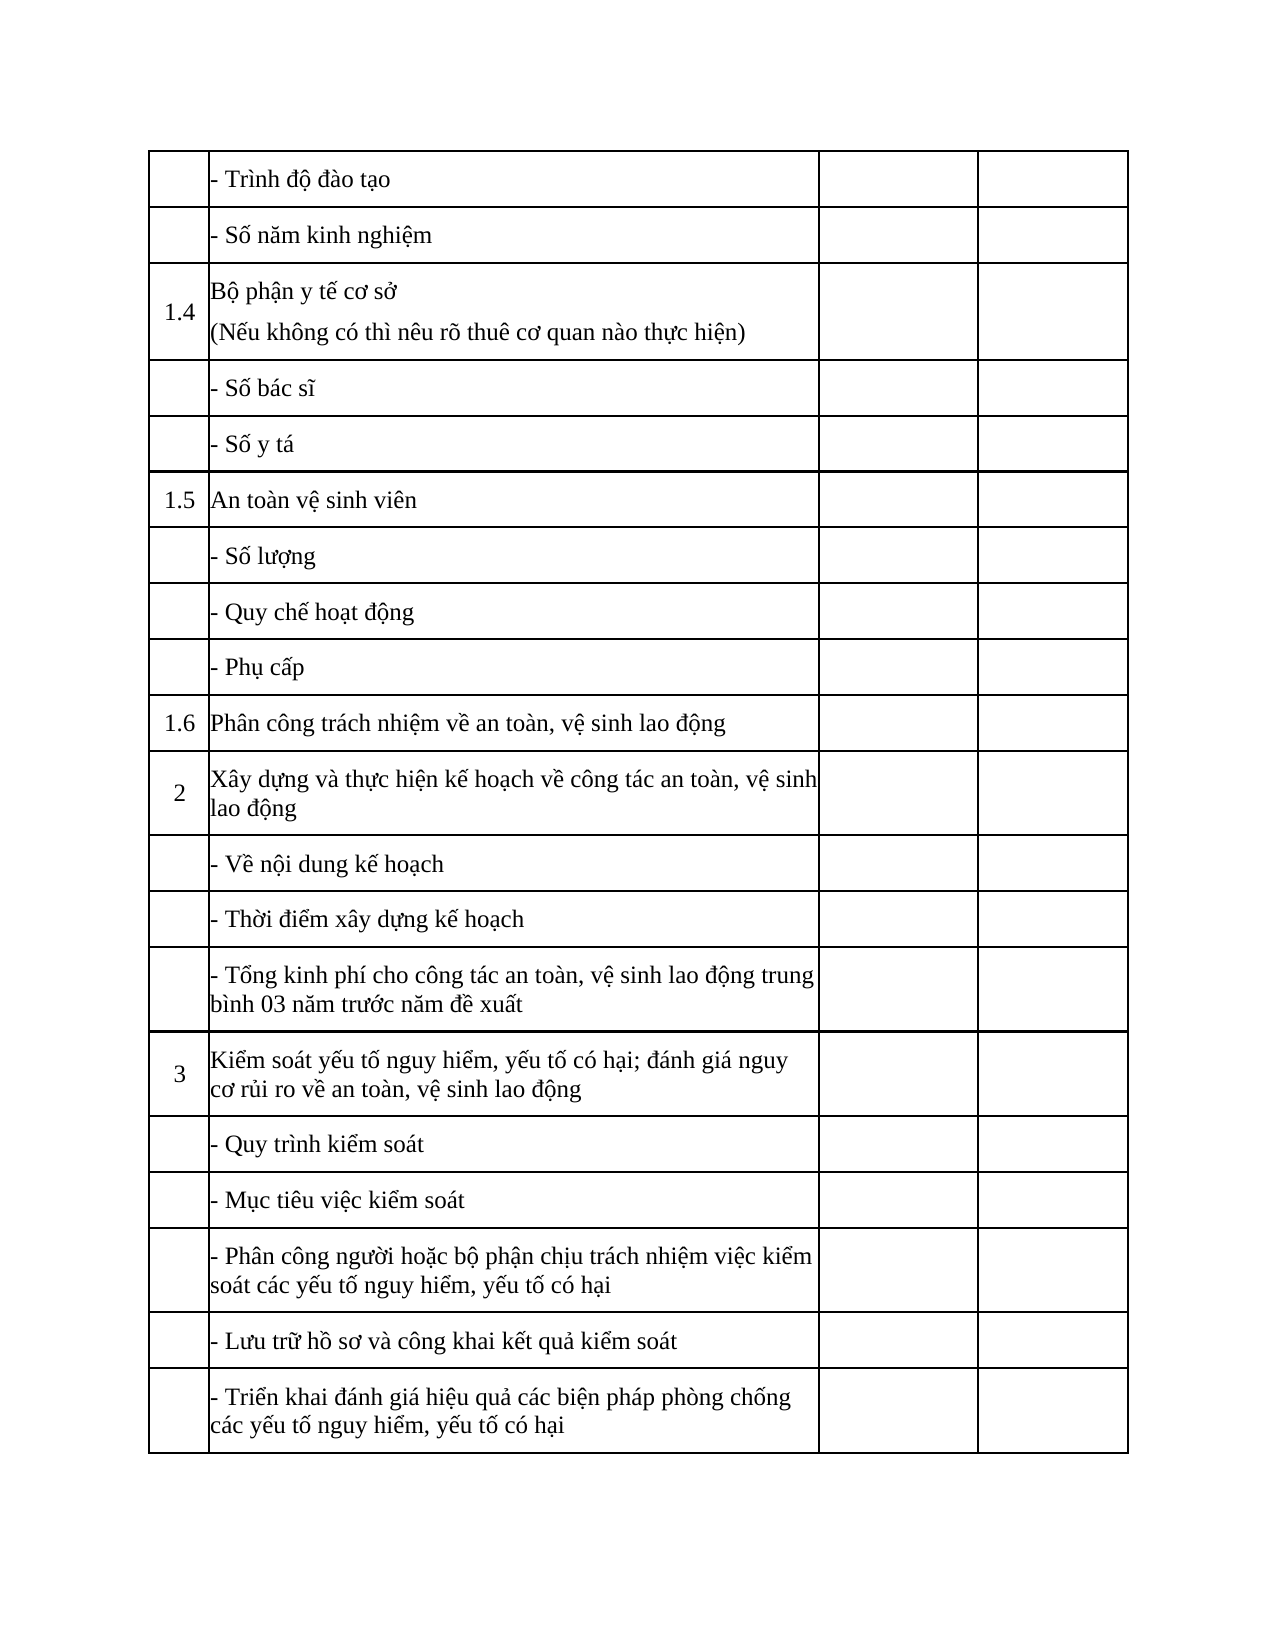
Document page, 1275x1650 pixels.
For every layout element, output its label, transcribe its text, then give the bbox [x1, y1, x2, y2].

table_cell Xây dựng và thực hiện kế hoạch về công tác an toàn, vệ sinh lao động [210, 752, 818, 834]
table_cell [979, 361, 1127, 414]
table_cell [150, 417, 208, 470]
table_cell [820, 1173, 977, 1227]
table_cell [979, 1229, 1127, 1311]
table_cell [820, 1369, 977, 1452]
table_cell [979, 208, 1127, 262]
table_cell [820, 1313, 977, 1367]
table_cell - Quy chế hoạt động [210, 584, 818, 638]
table_cell - Mục tiêu việc kiểm soát [210, 1173, 818, 1227]
table_cell 1.4 [150, 264, 208, 359]
table_cell [979, 264, 1127, 359]
table_cell - Triển khai đánh giá hiệu quả các biện pháp phòng chống các yếu tố nguy hiểm, yếu tố có hại [210, 1369, 818, 1452]
table_cell [820, 473, 977, 526]
table_cell [979, 584, 1127, 638]
table_cell [820, 417, 977, 470]
table_cell - Lưu trữ hồ sơ và công khai kết quả kiểm soát [210, 1313, 818, 1367]
table_cell Phân công trách nhiệm về an toàn, vệ sinh lao động [210, 696, 818, 749]
table_cell [979, 1313, 1127, 1367]
table_cell [150, 152, 208, 206]
table_cell - Quy trình kiểm soát [210, 1117, 818, 1171]
table_cell 1.6 [150, 696, 208, 749]
table_cell [979, 473, 1127, 526]
table_cell [820, 361, 977, 414]
table_cell Kiểm soát yếu tố nguy hiểm, yếu tố có hại; đánh giá nguy cơ rủi ro về an toàn, vệ sinh lao động [210, 1033, 818, 1115]
table_cell 1.5 [150, 473, 208, 526]
table_cell [150, 1229, 208, 1311]
table_cell [979, 528, 1127, 582]
table_cell - Phụ cấp [210, 640, 818, 694]
table_cell [820, 836, 977, 890]
table_cell Bộ phận y tế cơ sở (Nếu không có thì nêu rõ thuê cơ quan nào thực hiện) [210, 264, 818, 359]
table_cell [820, 152, 977, 206]
table_cell [979, 1173, 1127, 1227]
table_cell [150, 836, 208, 890]
table_cell [150, 892, 208, 946]
table_cell [150, 1117, 208, 1171]
table_cell [979, 892, 1127, 946]
table_cell - Số năm kinh nghiệm [210, 208, 818, 262]
table_cell [979, 1369, 1127, 1452]
table_cell [820, 1117, 977, 1171]
table_cell [150, 948, 208, 1030]
table_cell [820, 208, 977, 262]
table_cell [979, 836, 1127, 890]
table_cell An toàn vệ sinh viên [210, 473, 818, 526]
table_cell - Tổng kinh phí cho công tác an toàn, vệ sinh lao động trung bình 03 năm trước năm đề xuất [210, 948, 818, 1030]
table_cell - Về nội dung kế hoạch [210, 836, 818, 890]
table_cell [979, 1033, 1127, 1115]
table_cell 3 [150, 1033, 208, 1115]
table_cell [820, 584, 977, 638]
table_cell [150, 1173, 208, 1227]
table_cell [979, 1117, 1127, 1171]
table_cell [979, 752, 1127, 834]
table_cell [820, 892, 977, 946]
table_cell [979, 417, 1127, 470]
table_cell [150, 1313, 208, 1367]
table_cell [150, 1369, 208, 1452]
table_cell - Số bác sĩ [210, 361, 818, 414]
table_cell [150, 640, 208, 694]
table_cell [979, 696, 1127, 749]
table_cell 2 [150, 752, 208, 834]
table_cell [820, 264, 977, 359]
table_cell - Số y tá [210, 417, 818, 470]
table_cell - Phân công người hoặc bộ phận chịu trách nhiệm việc kiểm soát các yếu tố nguy hiểm, yếu tố có hại [210, 1229, 818, 1311]
table_cell - Số lượng [210, 528, 818, 582]
table_cell [820, 752, 977, 834]
table_cell [979, 152, 1127, 206]
table_cell [150, 528, 208, 582]
table_cell [979, 640, 1127, 694]
table_cell - Trình độ đào tạo [210, 152, 818, 206]
table_cell [820, 640, 977, 694]
table_cell [979, 948, 1127, 1030]
table_cell [150, 361, 208, 414]
table_cell [820, 1033, 977, 1115]
table_cell [820, 948, 977, 1030]
table_cell [820, 696, 977, 749]
table_cell - Thời điểm xây dựng kế hoạch [210, 892, 818, 946]
table_cell [150, 208, 208, 262]
table_cell [150, 584, 208, 638]
table_cell [820, 528, 977, 582]
table_cell [820, 1229, 977, 1311]
